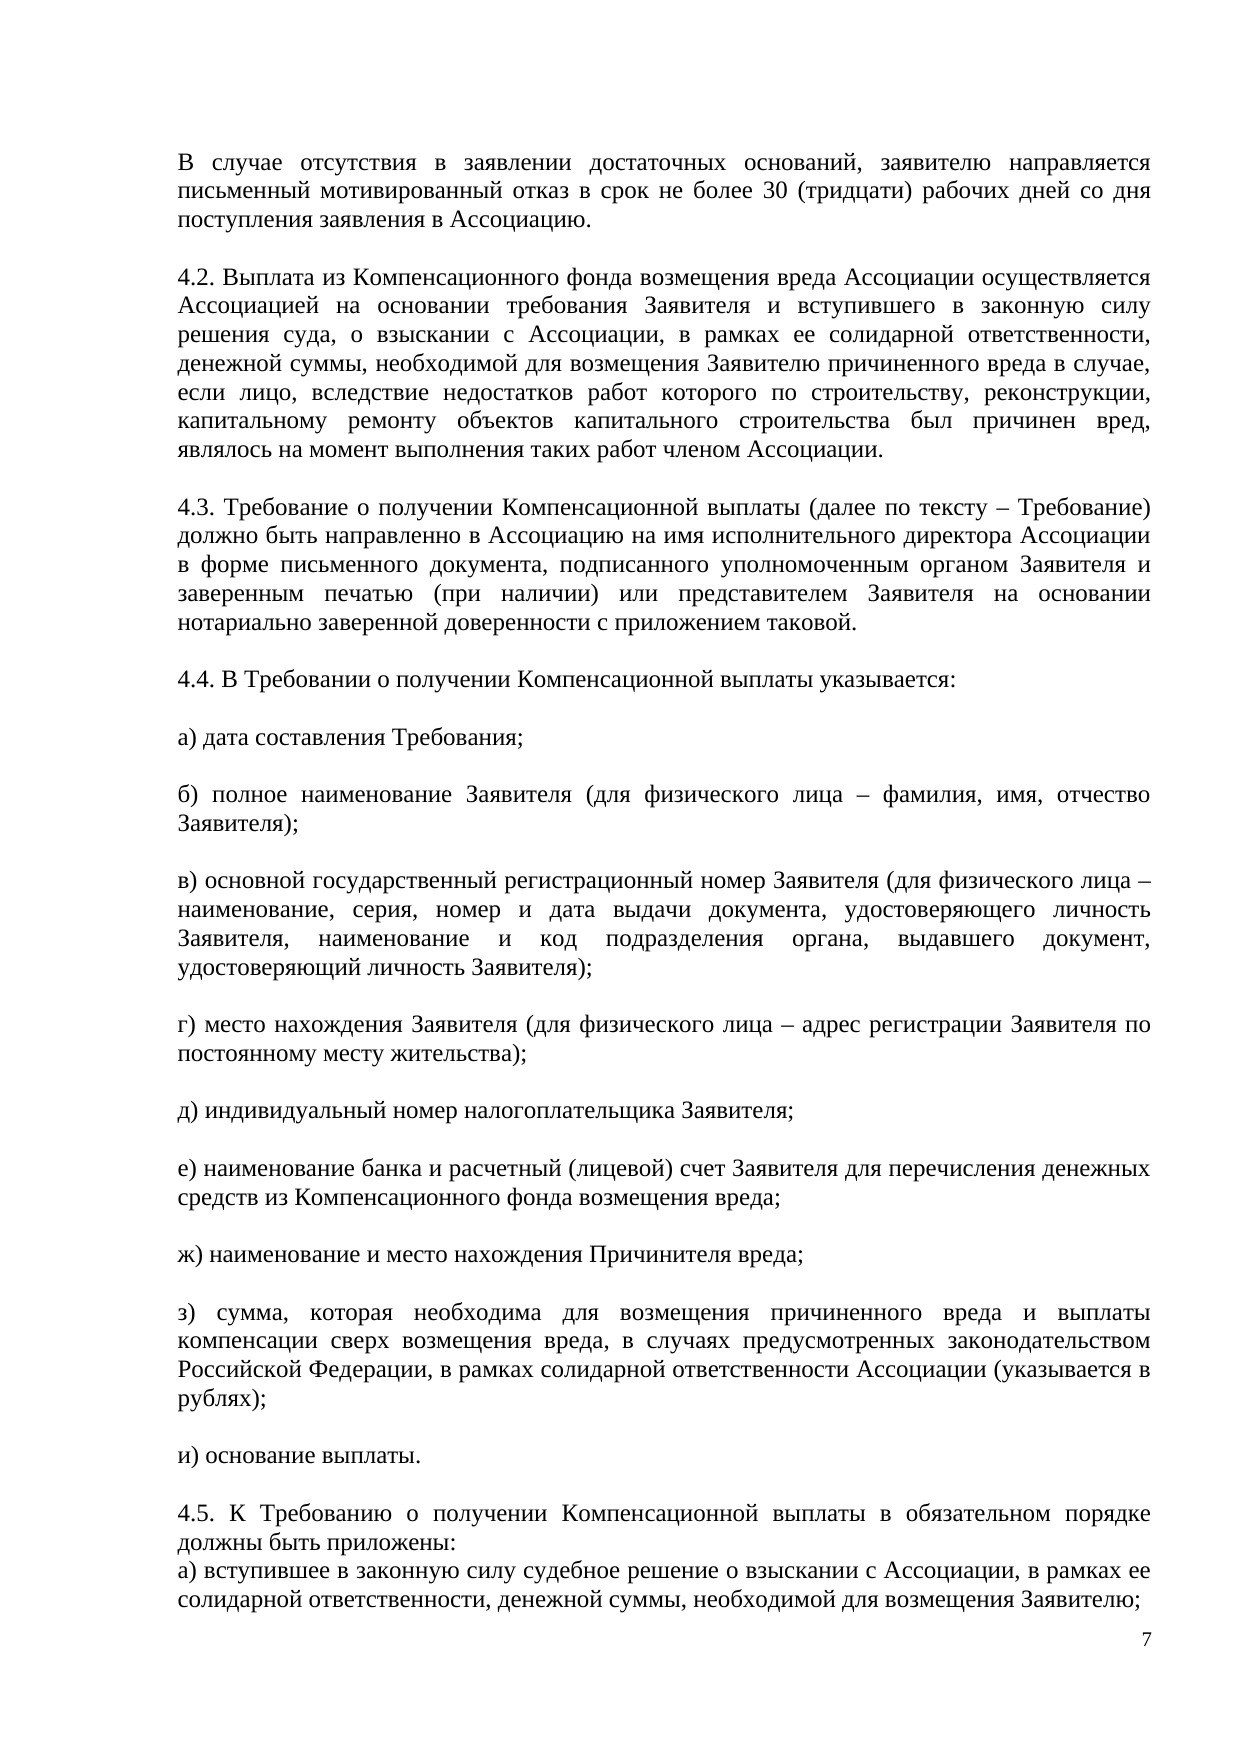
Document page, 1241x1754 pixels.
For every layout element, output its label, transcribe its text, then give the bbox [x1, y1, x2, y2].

text а) дата составления Требования; [177, 722, 1152, 751]
text д) индивидуальный номер налогоплательщика Заявителя; [177, 1096, 1152, 1124]
text б) полное наименование Заявителя (для физического лица – фамилия, имя, отчество Заявителя); [177, 779, 1152, 837]
text ж) наименование и место нахождения Причинителя вреда; [177, 1239, 1152, 1268]
text 4.5. К Требованию о получении Компенсационной выплаты в обязательном порядке должны быть приложены: [177, 1498, 1152, 1556]
text 4.4. В Требовании о получении Компенсационной выплаты указывается: [177, 664, 1152, 693]
text е) наименование банка и расчетный (лицевой) счет Заявителя для перечисления денежных средств из Компенсационного фонда возмещения вреда; [177, 1153, 1152, 1211]
text г) место нахождения Заявителя (для физического лица – адрес регистрации Заявителя по постоянному месту жительства); [177, 1009, 1152, 1067]
text 4.3. Требование о получении Компенсационной выплаты (далее по тексту – Требование) должно быть направленно в Ассоциацию на имя исполнительного директора Ассоциации в форме письменного документа, подписанного уполномоченным органом Заявителя и заверенным печатью (при наличии) или представителем Заявителя на основании нотариально заверенной доверенности с приложением таковой. [177, 492, 1152, 636]
text В случае отсутствия в заявлении достаточных оснований, заявителю направляется письменный мотивированный отказ в срок не более 30 (тридцати) рабочих дней со дня поступления заявления в Ассоциацию. [177, 147, 1152, 233]
text а) вступившее в законную силу судебное решение о взыскании с Ассоциации, в рамках ее солидарной ответственности, денежной суммы, необходимой для возмещения Заявителю; [177, 1556, 1152, 1613]
text и) основание выплаты. [177, 1441, 1152, 1469]
text з) сумма, которая необходима для возмещения причиненного вреда и выплаты компенсации сверх возмещения вреда, в случаях предусмотренных законодательством Российской Федерации, в рамках солидарной ответственности Ассоциации (указывается в рублях); [177, 1297, 1152, 1412]
text в) основной государственный регистрационный номер Заявителя (для физического лица – наименование, серия, номер и дата выдачи документа, удостоверяющего личность Заявителя, наименование и код подразделения органа, выдавшего документ, удостоверяющий личность Заявителя); [177, 866, 1152, 981]
text 4.2. Выплата из Компенсационного фонда возмещения вреда Ассоциации осуществляется Ассоциацией на основании требования Заявителя и вступившего в законную силу решения суда, о взыскании с Ассоциации, в рамках ее солидарной ответственности, денежной суммы, необходимой для возмещения Заявителю причиненного вреда в случае, если лицо, вследствие недостатков работ которого по строительству, реконструкции, капитальному ремонту объектов капитального строительства был причинен вред, являлось на момент выполнения таких работ членом Ассоциации. [177, 262, 1152, 463]
